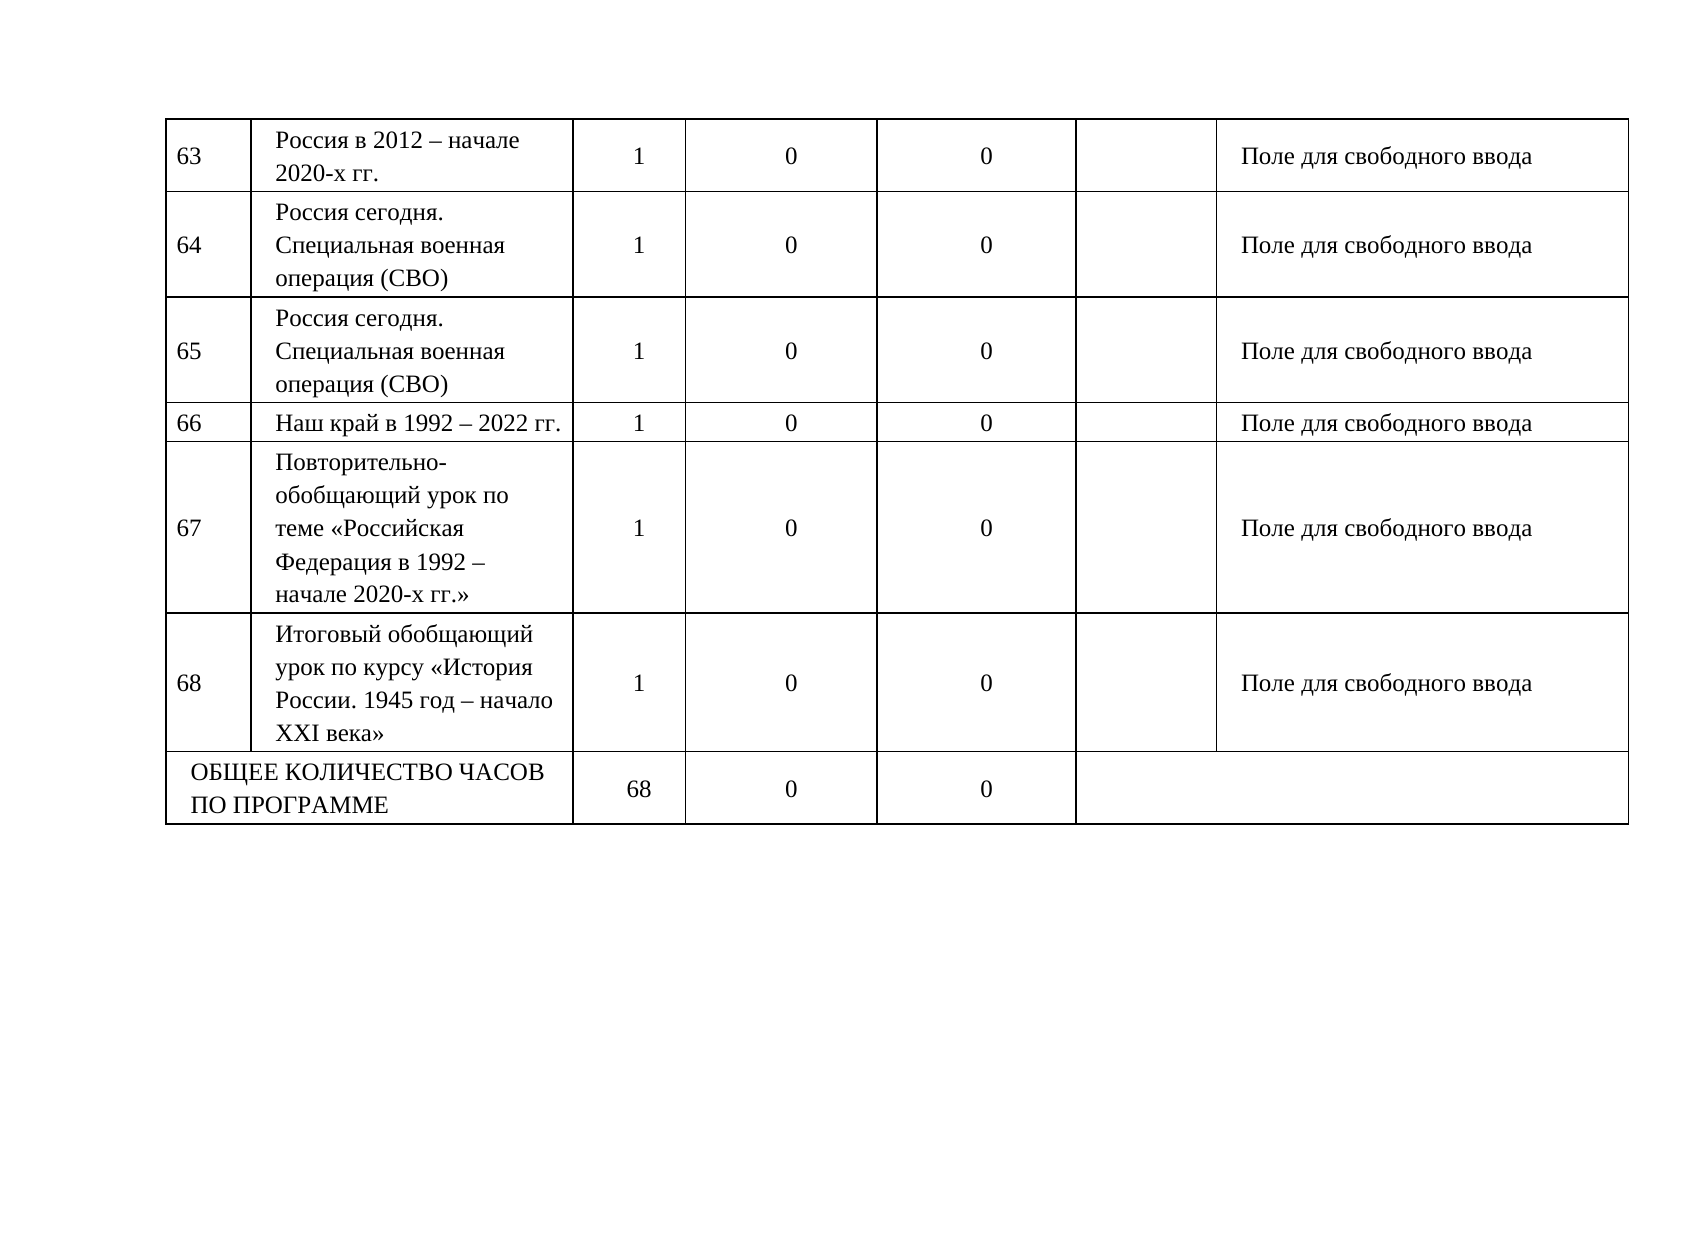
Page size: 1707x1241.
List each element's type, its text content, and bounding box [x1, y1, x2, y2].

table_cell Поле для свободного ввода [1217, 298, 1628, 401]
table_cell [1077, 752, 1628, 823]
table_cell 1 [574, 298, 685, 401]
table_cell 0 [878, 614, 1075, 751]
table_cell Наш край в 1992 – 2022 гг. [252, 403, 572, 441]
table_cell 0 [878, 442, 1075, 612]
table_cell [1077, 403, 1216, 441]
table_cell 67 [167, 442, 250, 612]
table_cell Россия сегодня. Специальная военная операция (СВО) [252, 298, 572, 401]
table_cell 1 [574, 403, 685, 441]
table_cell 0 [878, 403, 1075, 441]
table_cell 68 [167, 614, 250, 751]
table_cell 0 [878, 752, 1075, 823]
table_cell 0 [878, 192, 1075, 296]
table_cell Итоговый обобщающий урок по курсу «История России. 1945 год – начало ХХI века» [252, 614, 572, 751]
table_cell 0 [686, 752, 876, 823]
table_cell 1 [574, 120, 685, 191]
table_cell [1077, 442, 1216, 612]
table_cell 0 [878, 120, 1075, 191]
table_cell [1077, 120, 1216, 191]
table_cell 65 [167, 298, 250, 401]
table_cell Повторительно-обобщающий урок по теме «Российская Федерация в 1992 – начале 2020-х гг.» [252, 442, 572, 612]
table_cell Россия сегодня. Специальная военная операция (СВО) [252, 192, 572, 296]
table_cell 1 [574, 192, 685, 296]
table_cell 0 [686, 403, 876, 441]
table_cell [1077, 614, 1216, 751]
table_cell 0 [686, 442, 876, 612]
table_cell 1 [574, 614, 685, 751]
table_cell 68 [574, 752, 685, 823]
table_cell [1217, 120, 1628, 191]
table_cell [1077, 298, 1216, 401]
table_cell 63 [167, 120, 250, 191]
table_cell 0 [686, 192, 876, 296]
table_cell [1077, 192, 1216, 296]
table_cell Россия в 2012 – начале 2020-х гг. [252, 120, 572, 191]
table_cell Поле для свободного ввода [1217, 442, 1628, 612]
table_cell 0 [878, 298, 1075, 401]
table_cell 64 [167, 192, 250, 296]
table_cell Поле для свободного ввода [1217, 403, 1628, 441]
table_cell ОБЩЕЕ КОЛИЧЕСТВО ЧАСОВ ПО ПРОГРАММЕ [167, 752, 572, 823]
table_cell 0 [686, 120, 876, 191]
table_cell 1 [574, 442, 685, 612]
table_cell 0 [686, 614, 876, 751]
table_cell 0 [686, 298, 876, 401]
table_cell Поле для свободного ввода [1217, 614, 1628, 751]
table_cell 66 [167, 403, 250, 441]
table_cell Поле для свободного ввода [1217, 192, 1628, 296]
